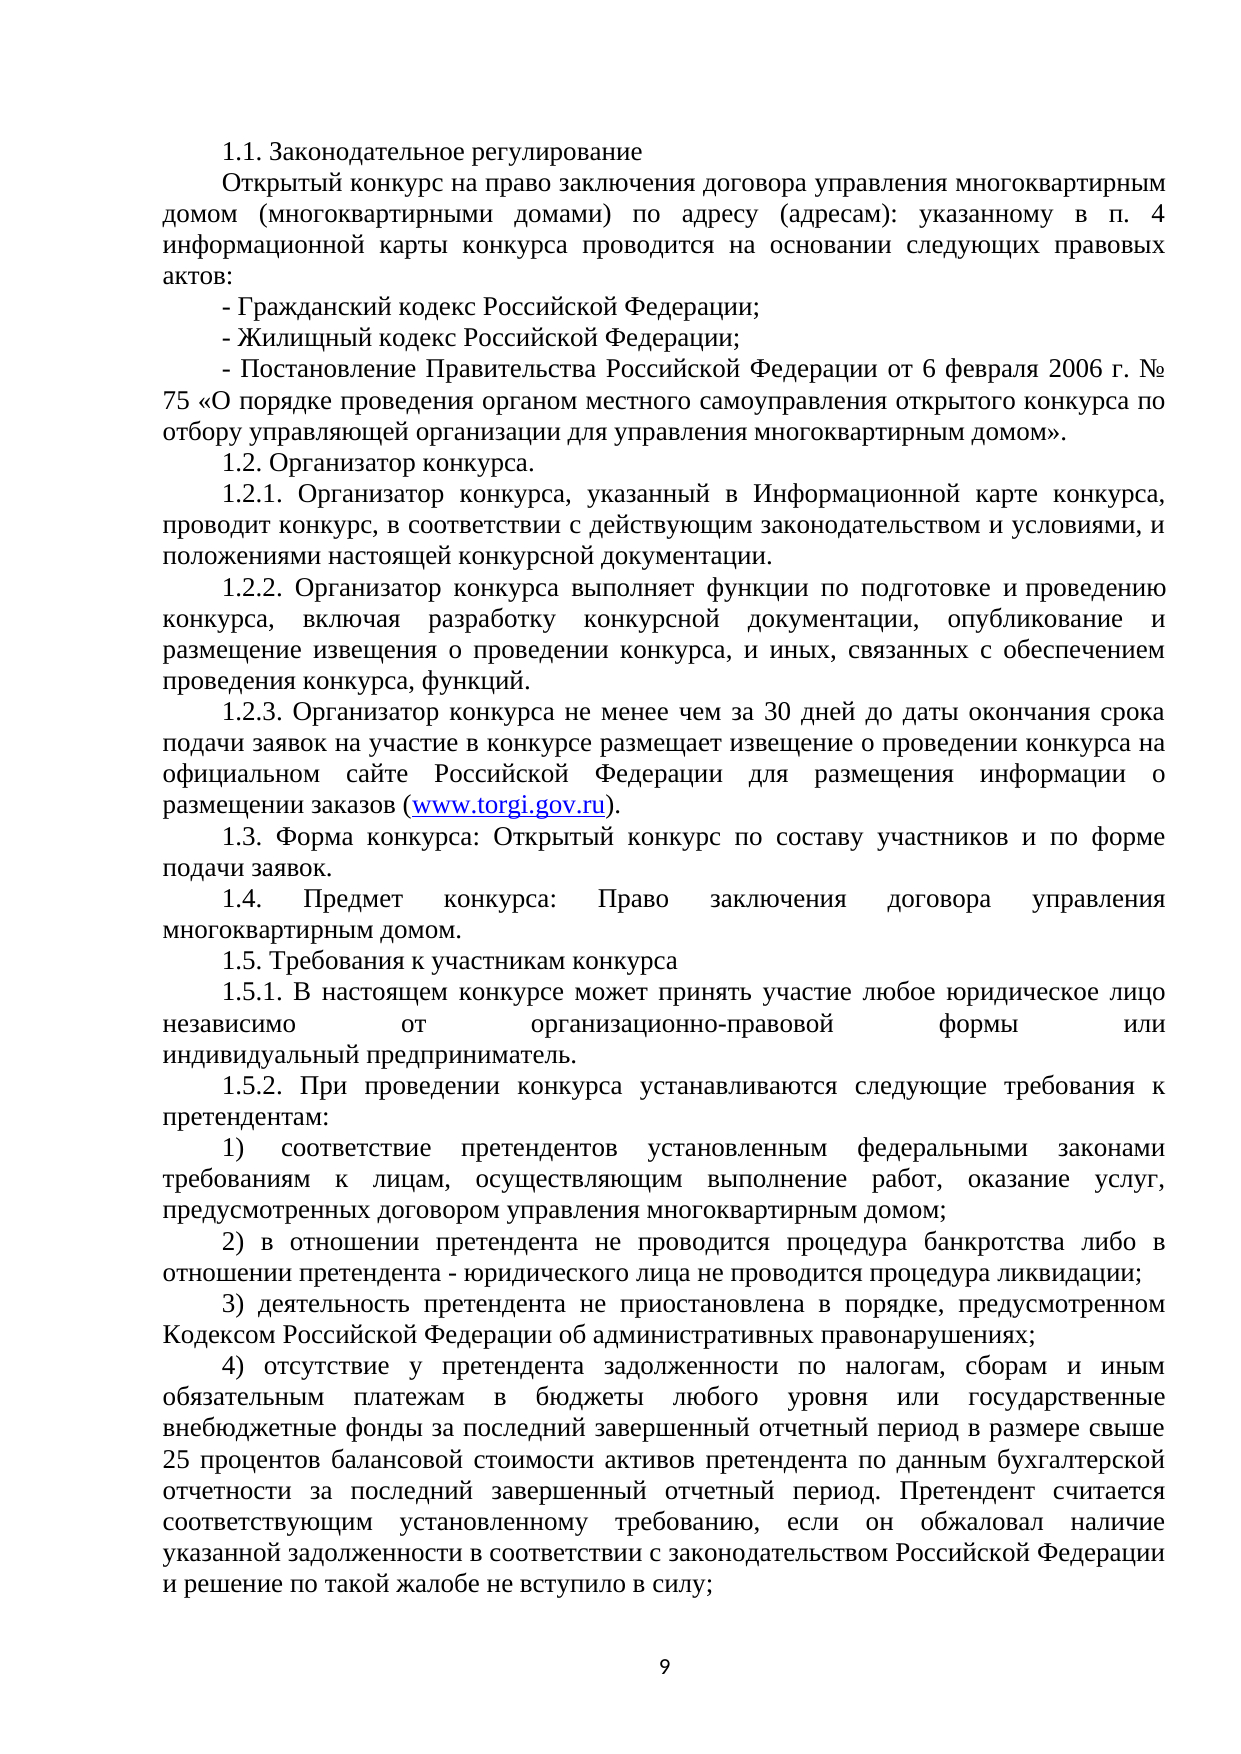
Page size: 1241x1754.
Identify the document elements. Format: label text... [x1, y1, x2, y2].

text - Гражданский кодекс Российской Федерации; [162, 290, 1167, 321]
text - Постановление Правительства Российской Федерации от 6 февраля 2006 г. № 75 «О порядке проведения органом местного самоуправления открытого конкурса по отбору управляющей организации для управления многоквартирным домом». [162, 353, 1167, 446]
text 1.4. Предмет конкурса: Право заключения договора управления многоквартирным домом. [162, 882, 1167, 944]
text 1.2.1. Организатор конкурса, указанный в Информационной карте конкурса, проводит конкурс, в соответствии с действующим законодательством и условиями, и положениями настоящей конкурсной документации. [162, 477, 1167, 571]
text 1.2.3. Организатор конкурса не менее чем за 30 дней до даты окончания срока подачи заявок на участие в конкурсе размещает извещение о проведении конкурса на официальном сайте Российской Федерации для размещения информации о размещении заказов (www.torgi.gov.ru). [162, 695, 1167, 820]
text 1.5.1. В настоящем конкурсе может принять участие любое юридическое лицо независимо от организационно-правовой формы или индивидуальный предприниматель. [162, 976, 1167, 1069]
text 1.2.2. Организатор конкурса выполняет функции по подготовке и проведению конкурса, включая разработку конкурсной документации, опубликование и размещение извещения о проведении конкурса, и иных, связанных с обеспечением проведения конкурса, функций. [162, 571, 1167, 695]
text 1.3. Форма конкурса: Открытый конкурс по составу участников и по форме подачи заявок. [162, 820, 1167, 882]
text 1.5. Требования к участникам конкурса [162, 944, 1167, 976]
text 4) отсутствие у претендента задолженности по налогам, сборам и иным обязательным платежам в бюджеты любого уровня или государственные внебюджетные фонды за последний завершенный отчетный период в размере свыше 25 процентов балансовой стоимости активов претендента по данным бухгалтерской отчетности за последний завершенный отчетный период. Претендент считается соответствующим установленному требованию, если он обжаловал наличие указанной задолженности в соответствии с законодательством Российской Федерации и решение по такой жалобе не вступило в силу; [162, 1349, 1167, 1598]
text 1.1. Законодательное регулирование [162, 134, 1167, 166]
text 1) соответствие претендентов установленным федеральными законами требованиям к лицам, осуществляющим выполнение работ, оказание услуг, предусмотренных договором управления многоквартирным домом; [162, 1131, 1167, 1225]
text 1.5.2. При проведении конкурса устанавливаются следующие требования к претендентам: [162, 1069, 1167, 1131]
text 3) деятельность претендента не приостановлена в порядке, предусмотренном Кодексом Российской Федерации об административных правонарушениях; [162, 1287, 1167, 1349]
text Открытый конкурс на право заключения договора управления многоквартирным домом (многоквартирными домами) по адресу (адресам): указанному в п. 4 информационной карты конкурса проводится на основании следующих правовых актов: [162, 166, 1167, 290]
text 1.2. Организатор конкурса. [162, 446, 1167, 477]
text - Жилищный кодекс Российской Федерации; [162, 321, 1167, 353]
text 2) в отношении претендента не проводится процедура банкротства либо в отношении претендента - юридического лица не проводится процедура ликвидации; [162, 1225, 1167, 1287]
